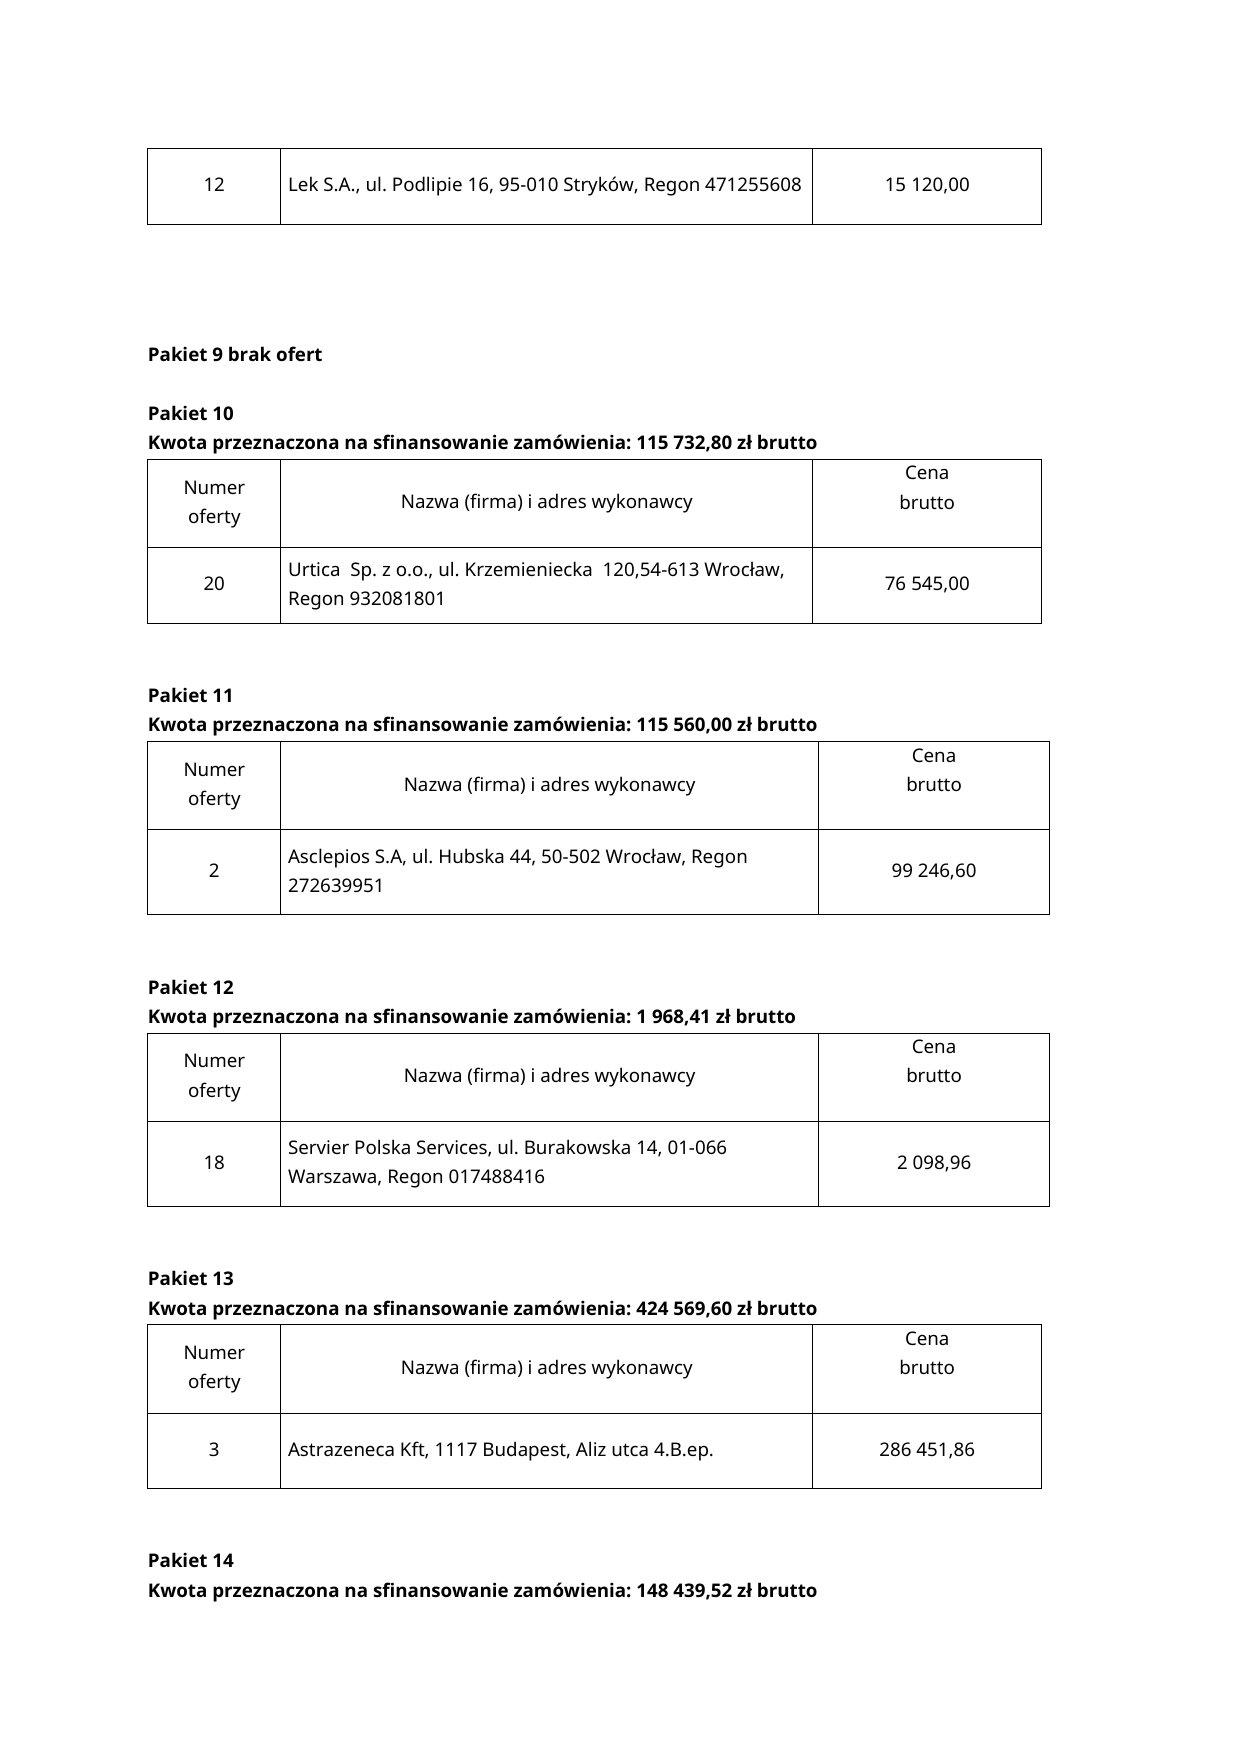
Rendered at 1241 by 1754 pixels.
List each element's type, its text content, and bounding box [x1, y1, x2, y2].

list Pakiet 12 [148, 974, 1093, 999]
list Pakiet 9 brak ofert [148, 342, 1093, 367]
list Pakiet 10 [148, 400, 1093, 426]
list Kwota przeznaczona na sfinansowanie zamówienia: 424 569,60 zł brutto [148, 1295, 1093, 1320]
table_cell 286 451,86 [813, 1414, 1041, 1488]
table_header Cena brutto [819, 742, 1049, 829]
table_header Numer oferty [148, 1034, 280, 1121]
list Kwota przeznaczona na sfinansowanie zamówienia: 148 439,52 zł brutto [148, 1577, 1093, 1603]
table_header Numer oferty [148, 460, 280, 547]
table_cell 18 [148, 1122, 280, 1206]
table_cell 76 545,00 [813, 548, 1041, 623]
table_header Nazwa (firma) i adres wykonawcy [281, 742, 818, 829]
list Pakiet 13 [148, 1266, 1093, 1291]
table_header Nazwa (firma) i adres wykonawcy [281, 460, 812, 547]
table_cell Lek S.A., ul. Podlipie 16, 95-010 Stryków, Regon 471255608 [281, 149, 812, 223]
table_cell Astrazeneca Kft, 1117 Budapest, Aliz utca 4.B.ep. [281, 1414, 812, 1488]
table_cell 99 246,60 [819, 830, 1049, 914]
table_cell 12 [148, 149, 280, 223]
table_cell 15 120,00 [813, 149, 1041, 223]
table_cell Servier Polska Services, ul. Burakowska 14, 01-066 Warszawa, Regon 017488416 [281, 1122, 818, 1206]
table_header Cena brutto [813, 1325, 1041, 1412]
table_header Numer oferty [148, 742, 280, 829]
table_cell 3 [148, 1414, 280, 1488]
table_cell 2 098,96 [819, 1122, 1049, 1206]
list Kwota przeznaczona na sfinansowanie zamówienia: 1 968,41 zł brutto [148, 1003, 1093, 1029]
table_cell 2 [148, 830, 280, 914]
table_header Nazwa (firma) i adres wykonawcy [281, 1325, 812, 1412]
table_cell 20 [148, 548, 280, 623]
list Pakiet 11 [148, 682, 1093, 708]
table_cell Asclepios S.A, ul. Hubska 44, 50-502 Wrocław, Regon 272639951 [281, 830, 818, 914]
table_header Nazwa (firma) i adres wykonawcy [281, 1034, 818, 1121]
table_header Cena brutto [813, 460, 1041, 547]
list Kwota przeznaczona na sfinansowanie zamówienia: 115 560,00 zł brutto [148, 712, 1093, 737]
table_header Numer oferty [148, 1325, 280, 1412]
table_cell Urtica Sp. z o.o., ul. Krzemieniecka 120,54-613 Wrocław, Regon 932081801 [281, 548, 812, 623]
list Pakiet 14 [148, 1548, 1093, 1573]
table_header Cena brutto [819, 1034, 1049, 1121]
list Kwota przeznaczona na sfinansowanie zamówienia: 115 732,80 zł brutto [148, 429, 1093, 455]
